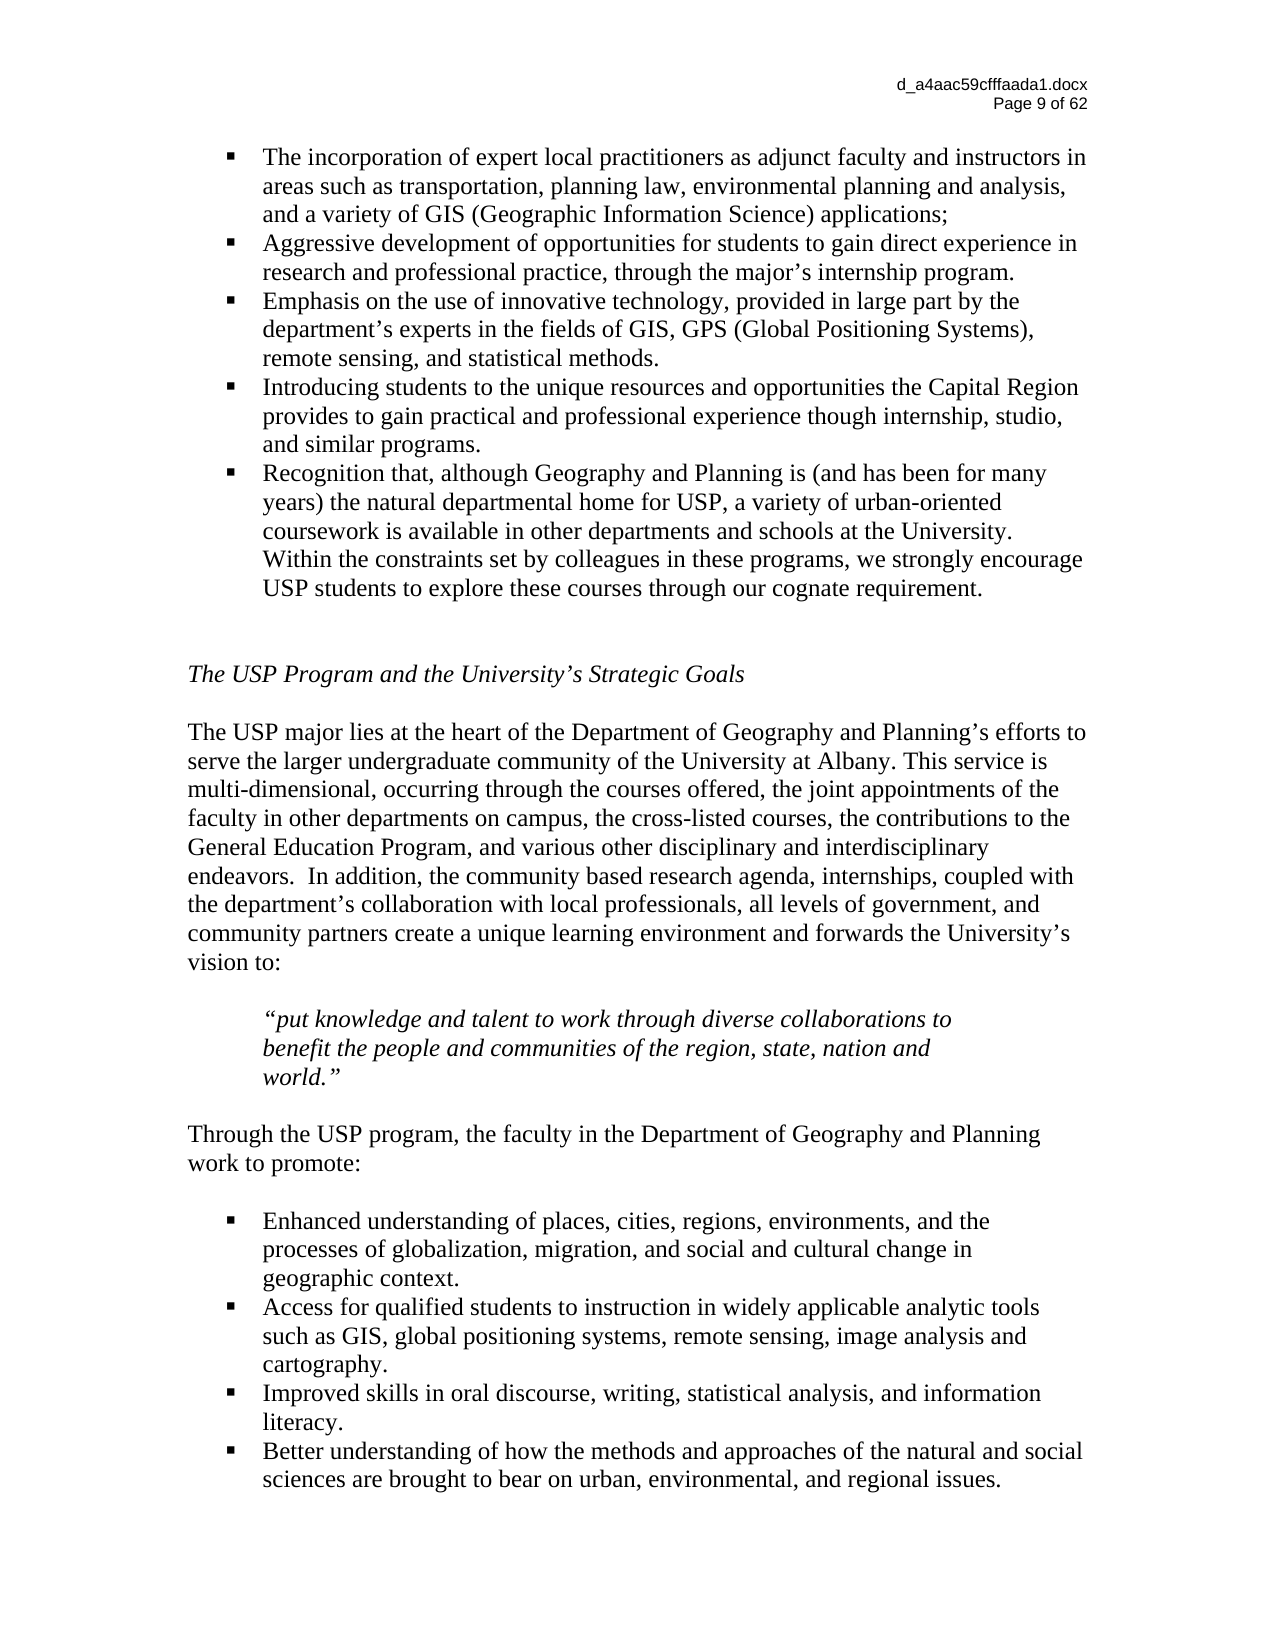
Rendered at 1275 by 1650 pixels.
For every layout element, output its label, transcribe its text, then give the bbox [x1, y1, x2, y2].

text Through the USP program, the faculty in the Department of Geography and Planning work to promote: [187, 1119, 1087, 1177]
list Improved skills in oral discourse, writing, statistical analysis, and information literacy. [225, 1378, 1087, 1436]
list The incorporation of expert local practitioners as adjunct faculty and instructors in areas such as transportation, planning law, environmental planning and analysis, and a variety of GIS (Geographic Information Science) applications; [225, 142, 1087, 228]
text The USP major lies at the heart of the Department of Geography and Planning’s efforts to serve the larger undergraduate community of the University at . This service is multi-dimensional, occurring through the courses offered, the joint appointments of the faculty in other departments on campus, the cross-listed courses, the contributions to the General Education Program, and various other disciplinary and interdisciplinary endeavors. In addition, the community based research agenda, internships, coupled with the department’s collaboration with local professionals, all levels of government, and community partners create a unique learning environment and forwards the University’s vision to: [187, 717, 1087, 976]
list Access for qualified students to instruction in widely applicable analytic tools such as GIS, global positioning systems, remote sensing, image analysis and cartography. [225, 1292, 1087, 1378]
text “put knowledge and talent to work through diverse collaborations to benefit the people and communities of the region, state, nation and world.” [262, 1004, 1012, 1091]
text The USP Program and the University’s Strategic Goals [187, 659, 1087, 688]
list Enhanced understanding of places, cities, regions, environments, and the processes of globalization, migration, and social and cultural change in geographic context. [225, 1206, 1087, 1292]
list Emphasis on the use of innovative technology, provided in large part by the department’s experts in the fields of GIS, GPS (Global Positioning Systems), remote sensing, and statistical methods. [225, 286, 1087, 372]
list Better understanding of how the methods and approaches of the natural and social sciences are brought to bear on urban, environmental, and regional issues. [225, 1436, 1087, 1493]
list Introducing students to the unique resources and opportunities the Capital Region provides to gain practical and professional experience though internship, studio, and similar programs. [225, 372, 1087, 458]
list Recognition that, although Geography and Planning is (and has been for many years) the natural departmental home for USP, a variety of urban-oriented coursework is available in other departments and schools at the University. Within the constraints set by colleagues in these programs, we strongly encourage USP students to explore these courses through our cognate requirement. [225, 458, 1087, 602]
list Aggressive development of opportunities for students to gain direct experience in research and professional practice, through the major’s internship program. [225, 228, 1087, 286]
